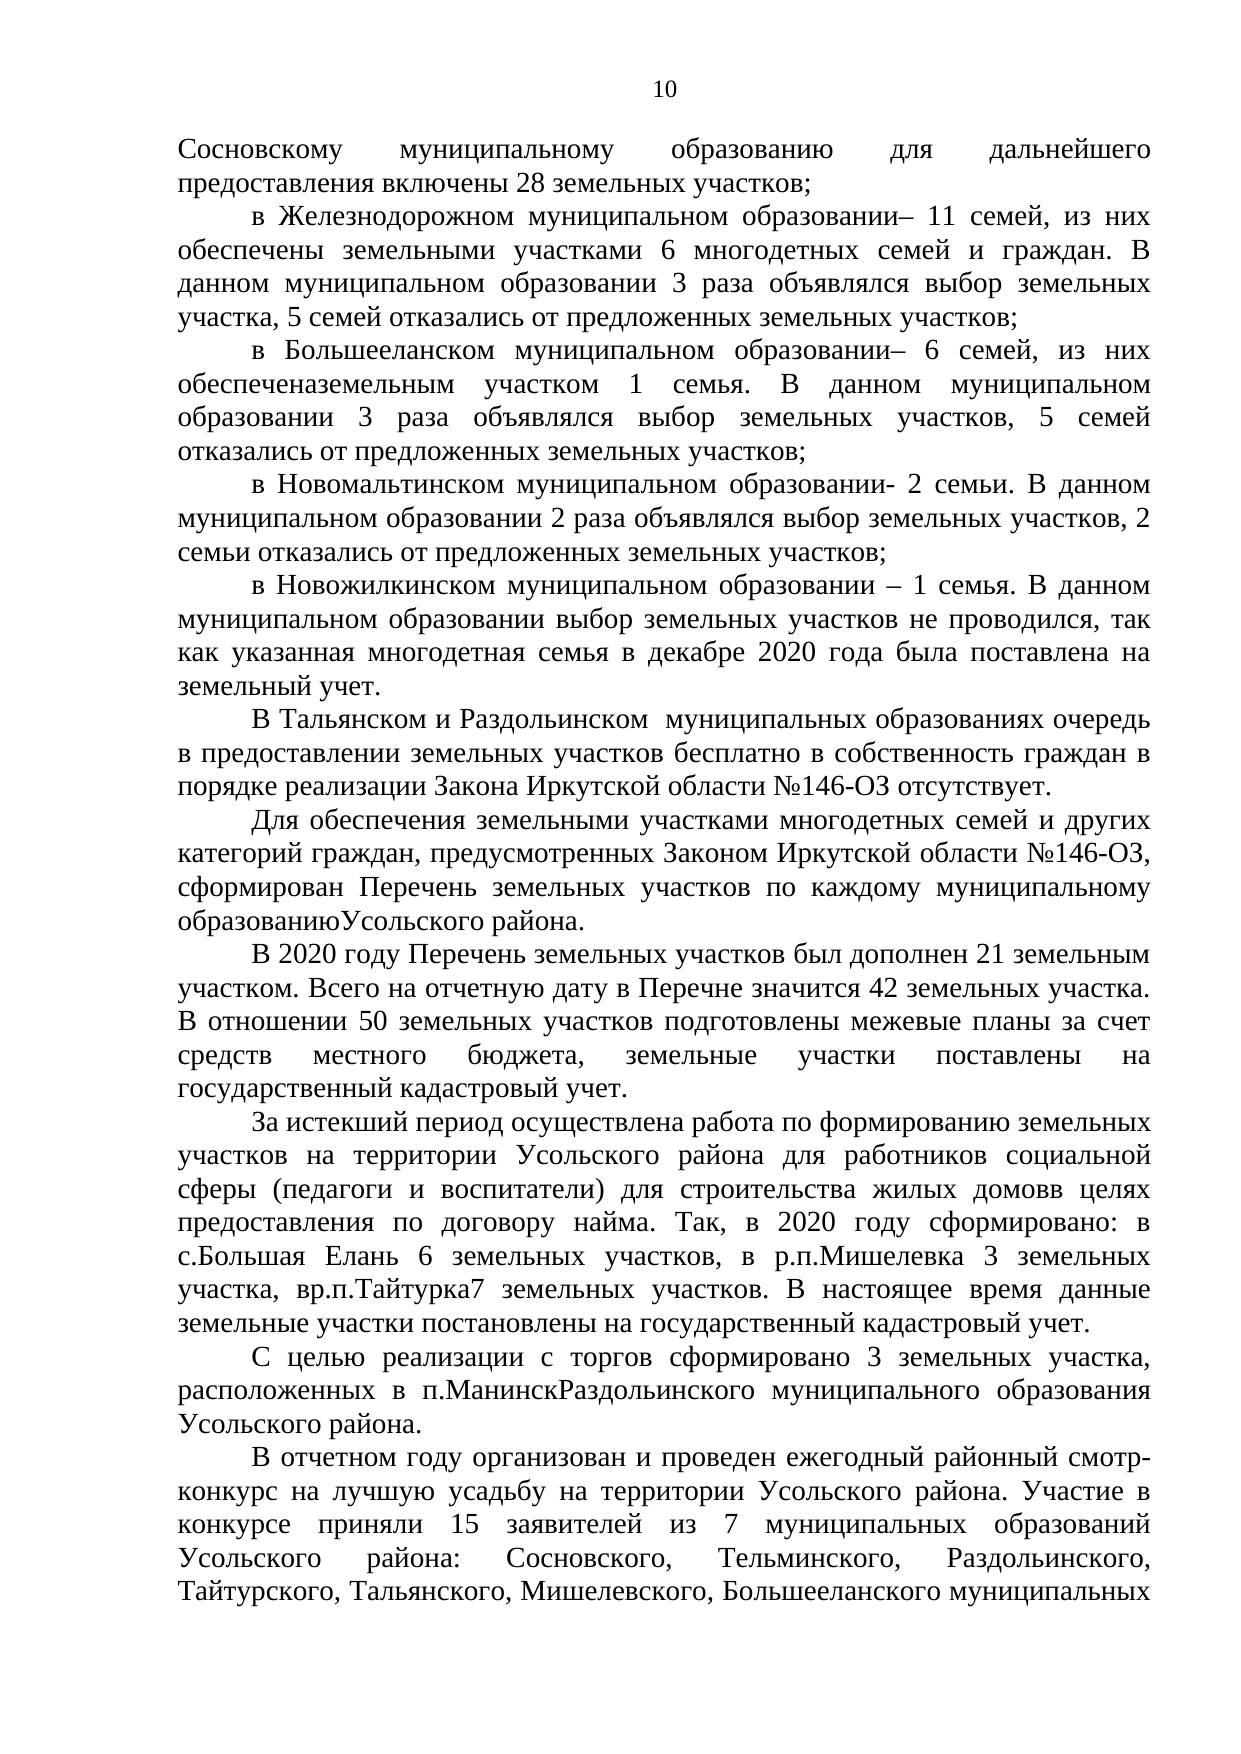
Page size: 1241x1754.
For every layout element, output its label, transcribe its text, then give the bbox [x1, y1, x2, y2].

text За истекший период осуществлена работа по формированию земельных участков на территории Усольского района для работников социальной сферы (педагоги и воспитатели) для строительства жилых домовв целях предоставления по договору найма. Так, в 2020 году сформировано: в с.Большая Елань 6 земельных участков, в р.п.Мишелевка 3 земельных участка, вр.п.Тайтурка7 земельных участков. В настоящее время данные земельные участки постановлены на государственный кадастровый учет. [177, 1104, 1152, 1339]
text Для обеспечения земельными участками многодетных семей и других категорий граждан, предусмотренных Законом Иркутской области №146-ОЗ, сформирован Перечень земельных участков по каждому муниципальному образованиюУсольского района. [177, 802, 1152, 936]
text в Железнодорожном муниципальном образовании– 11 семей, из них обеспечены земельными участками 6 многодетных семей и граждан. В данном муниципальном образовании 3 раза объявлялся выбор земельных участка, 5 семей отказались от предложенных земельных участков; [177, 198, 1152, 332]
text В 2020 году Перечень земельных участков был дополнен 21 земельным участком. Всего на отчетную дату в Перечне значится 42 земельных участка. В отношении 50 земельных участков подготовлены межевые планы за счет средств местного бюджета, земельные участки поставлены на государственный кадастровый учет. [177, 936, 1152, 1104]
text в Большееланском муниципальном образовании– 6 семей, из них обеспеченаземельным участком 1 семья. В данном муниципальном образовании 3 раза объявлялся выбор земельных участков, 5 семей отказались от предложенных земельных участков; [177, 332, 1152, 467]
text в Новомальтинском муниципальном образовании- 2 семьи. В данном муниципальном образовании 2 раза объявлялся выбор земельных участков, 2 семьи отказались от предложенных земельных участков; [177, 467, 1152, 567]
text в Новожилкинском муниципальном образовании – 1 семья. В данном муниципальном образовании выбор земельных участков не проводился, так как указанная многодетная семья в декабре 2020 года была поставлена на земельный учет. [177, 567, 1152, 701]
text С целью реализации с торгов сформировано 3 земельных участка, расположенных в п.МанинскРаздольинского муниципального образования Усольского района. [177, 1339, 1152, 1439]
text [177, 1439, 1152, 1607]
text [177, 131, 1152, 198]
text В Тальянском и Раздольинском муниципальных образованиях очередь в предоставлении земельных участков бесплатно в собственность граждан в порядке реализации Закона Иркутской области №146-ОЗ отсутствует. [177, 701, 1152, 802]
